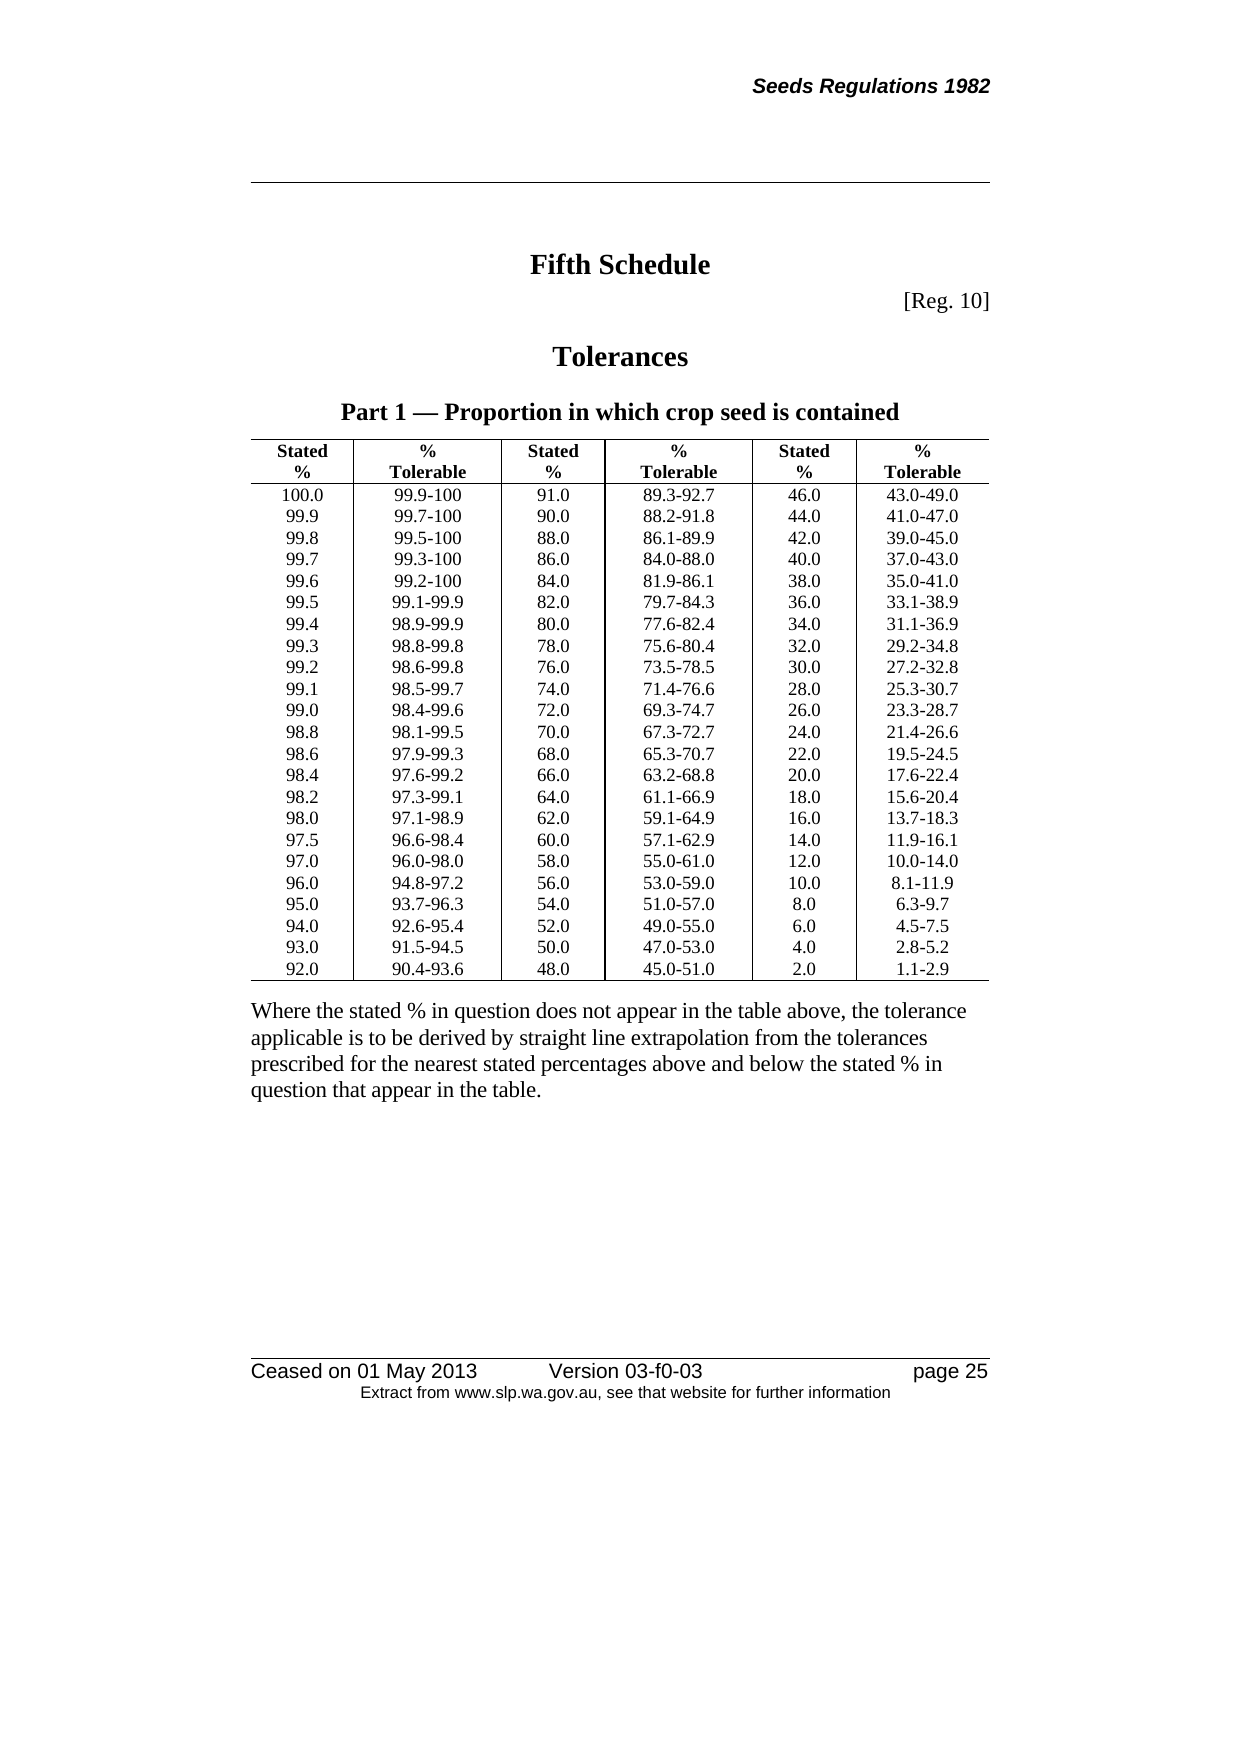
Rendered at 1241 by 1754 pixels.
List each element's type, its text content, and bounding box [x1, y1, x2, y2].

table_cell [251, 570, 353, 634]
table_cell 99.8 [251, 527, 353, 548]
table_cell 91.0 [502, 484, 604, 505]
table_cell 99.9-100 [354, 484, 501, 505]
table_cell 41.0-47.0 [857, 505, 989, 527]
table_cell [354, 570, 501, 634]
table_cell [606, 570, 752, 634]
table_cell % [502, 461, 604, 483]
table_cell 99.3-100 [354, 548, 501, 570]
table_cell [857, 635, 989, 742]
table_cell 42.0 [753, 527, 856, 548]
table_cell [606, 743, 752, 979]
subtitle Tolerances [251, 339, 990, 372]
table_cell 89.3-92.7 [606, 484, 752, 505]
table_cell 43.0-49.0 [857, 484, 989, 505]
table_cell 44.0 [753, 505, 856, 527]
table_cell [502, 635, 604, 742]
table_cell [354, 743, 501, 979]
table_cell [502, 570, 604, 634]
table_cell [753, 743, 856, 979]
text Where the stated % in question does not appear in the table above, the tolerance applicable is to be derived by straight line extrapolation from the tolerances prescribed for the nearest stated percentages above and below the stated % in question that appear in the table. [251, 997, 990, 1103]
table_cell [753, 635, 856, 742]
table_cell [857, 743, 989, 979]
table_cell 46.0 [753, 484, 856, 505]
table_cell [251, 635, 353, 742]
table_header % [354, 440, 501, 461]
table_cell Tolerable [606, 461, 752, 483]
table_header Stated [753, 440, 856, 461]
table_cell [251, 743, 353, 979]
table_cell 100.0 [251, 484, 353, 505]
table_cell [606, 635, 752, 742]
table_cell 99.7 [251, 548, 353, 570]
table_cell % [753, 461, 856, 483]
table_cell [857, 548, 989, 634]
table_cell Tolerable [354, 461, 501, 483]
table_cell 84.0-88.0 [606, 548, 752, 570]
table_cell 99.5-100 [354, 527, 501, 548]
subtitle Part 1 — Proportion in which crop seed is contained [251, 397, 990, 426]
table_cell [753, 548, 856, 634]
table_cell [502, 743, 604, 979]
text [Reg. 10] [251, 287, 990, 314]
table_cell 90.0 [502, 505, 604, 527]
table_cell Tolerable [857, 461, 989, 483]
table_cell 88.2-91.8 [606, 505, 752, 527]
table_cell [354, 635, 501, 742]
table_cell 86.0 [502, 548, 604, 570]
table_header Stated [251, 440, 353, 461]
subtitle Fifth Schedule [251, 247, 990, 281]
table_cell 86.1-89.9 [606, 527, 752, 548]
table_cell 99.9 [251, 505, 353, 527]
table_cell 39.0-45.0 [857, 527, 989, 548]
table_header % [606, 440, 752, 461]
table_cell 99.7-100 [354, 505, 501, 527]
table_header % [857, 440, 989, 461]
table_header Stated [502, 440, 604, 461]
table_cell % [251, 461, 353, 483]
table_cell 88.0 [502, 527, 604, 548]
